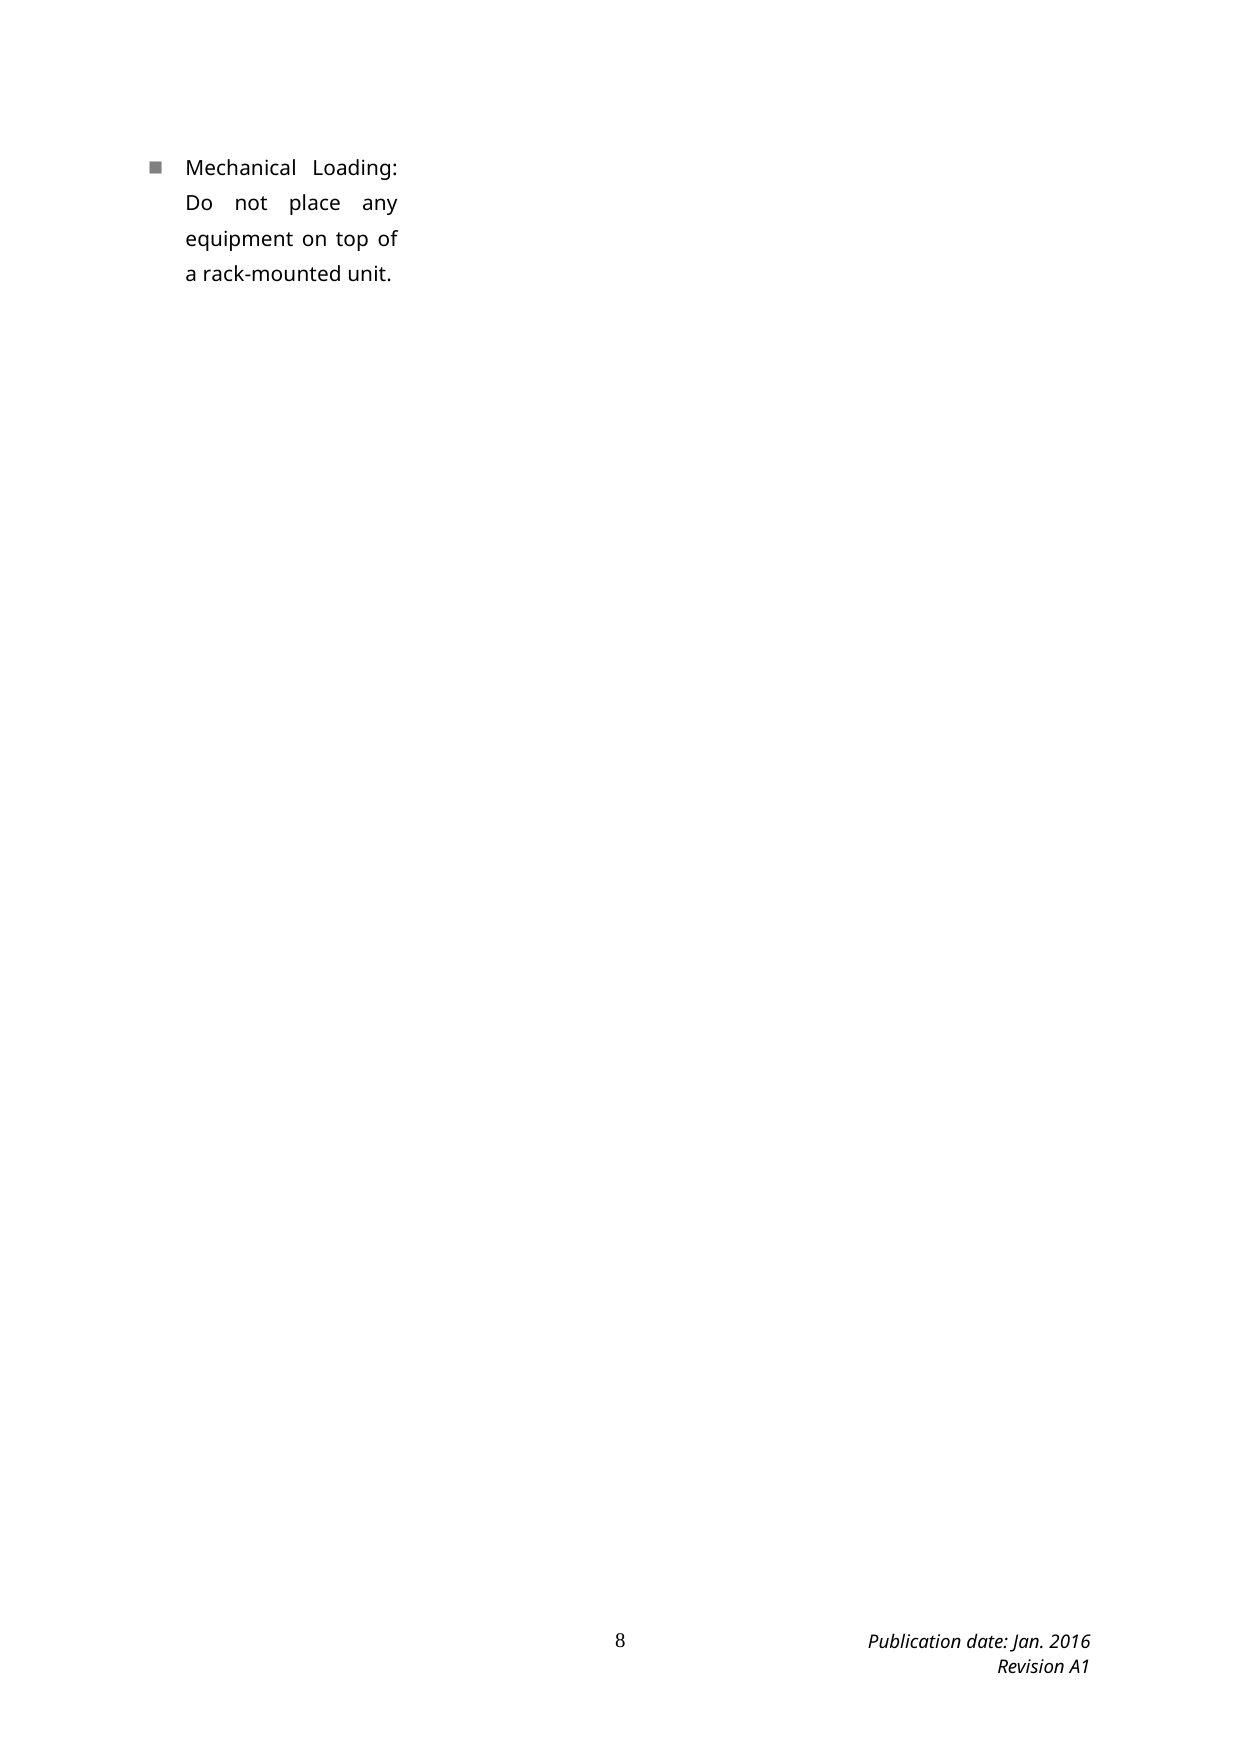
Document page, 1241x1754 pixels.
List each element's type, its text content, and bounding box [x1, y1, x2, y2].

list Mechanical Loading: Do not place any equipment on top of a rack-mounted unit. [148, 153, 398, 288]
